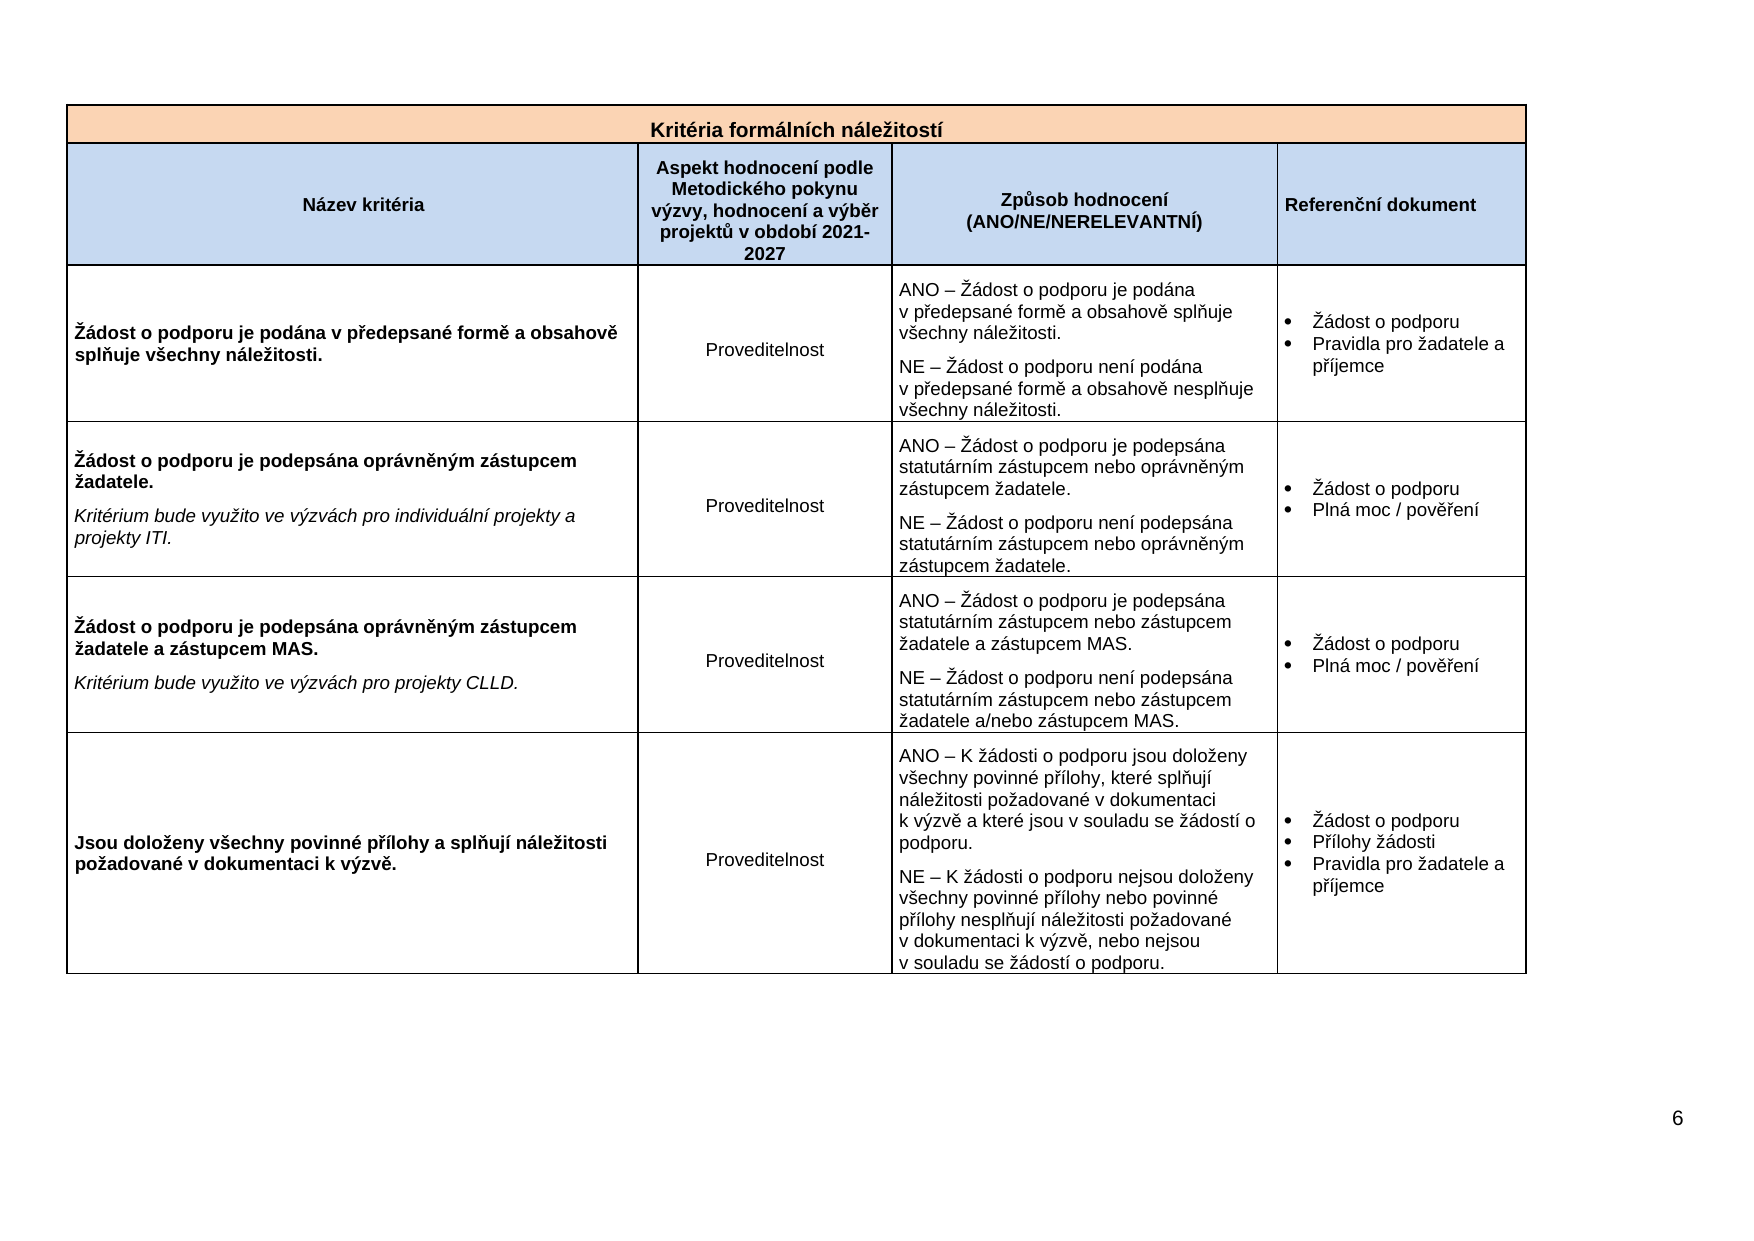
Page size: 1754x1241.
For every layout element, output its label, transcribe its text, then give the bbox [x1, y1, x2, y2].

table_cell Žádost o podporu je podepsána oprávněným zástupcem žadatele. Kritérium bude využito ve výzvách pro individuální projekty a projekty ITI. [68, 422, 637, 576]
table_cell Referenční dokument [1278, 144, 1525, 264]
table_cell Aspekt hodnocení podle Metodického pokynu výzvy, hodnocení a výběr projektů v období 2021-2027 [639, 144, 891, 264]
table_cell Proveditelnost [639, 266, 891, 421]
table_cell ANO – Žádost o podporu je podepsána statutárním zástupcem nebo zástupcem žadatele a zástupcem MAS. NE – Žádost o podporu není podepsána statutárním zástupcem nebo zástupcem žadatele a/nebo zástupcem MAS. [893, 577, 1277, 732]
table_cell Žádost o podporu Plná moc / pověření [1278, 577, 1525, 732]
table_cell Žádost o podporu Pravidla pro žadatele a příjemce [1278, 266, 1525, 421]
table_header Kritéria formálních náležitostí [68, 106, 1525, 142]
table_cell Proveditelnost [639, 422, 891, 576]
table_cell ANO – Žádost o podporu je podána v předepsané formě a obsahově splňuje všechny náležitosti. NE – Žádost o podporu není podána v předepsané formě a obsahově nesplňuje všechny náležitosti. [893, 266, 1277, 421]
table_cell Žádost o podporu je podána v předepsané formě a obsahově splňuje všechny náležitosti. [68, 266, 637, 421]
table_cell Žádost o podporu Plná moc / pověření [1278, 422, 1525, 576]
table_cell ANO – Žádost o podporu je podepsána statutárním zástupcem nebo oprávněným zástupcem žadatele. NE – Žádost o podporu není podepsána statutárním zástupcem nebo oprávněným zástupcem žadatele. [893, 422, 1277, 576]
table_cell Jsou doloženy všechny povinné přílohy a splňují náležitosti požadované v dokumentaci k výzvě. [68, 733, 637, 973]
table_cell Název kritéria [68, 144, 637, 264]
table_cell Proveditelnost [639, 577, 891, 732]
table_cell Proveditelnost [639, 733, 891, 973]
table_cell Žádost o podporu je podepsána oprávněným zástupcem žadatele a zástupcem MAS. Kritérium bude využito ve výzvách pro projekty CLLD. [68, 577, 637, 732]
table_cell Žádost o podporu Přílohy žádosti Pravidla pro žadatele a příjemce [1278, 733, 1525, 973]
table_cell Způsob hodnocení (ANO/NE/NERELEVANTNÍ) [893, 144, 1277, 264]
table_cell ANO – K žádosti o podporu jsou doloženy všechny povinné přílohy, které splňují náležitosti požadované v dokumentaci k výzvě a které jsou v souladu se žádostí o podporu. NE – K žádosti o podporu nejsou doloženy všechny povinné přílohy nebo povinné přílohy nesplňují náležitosti požadované v dokumentaci k výzvě, nebo nejsou v souladu se žádostí o podporu. [893, 733, 1277, 973]
